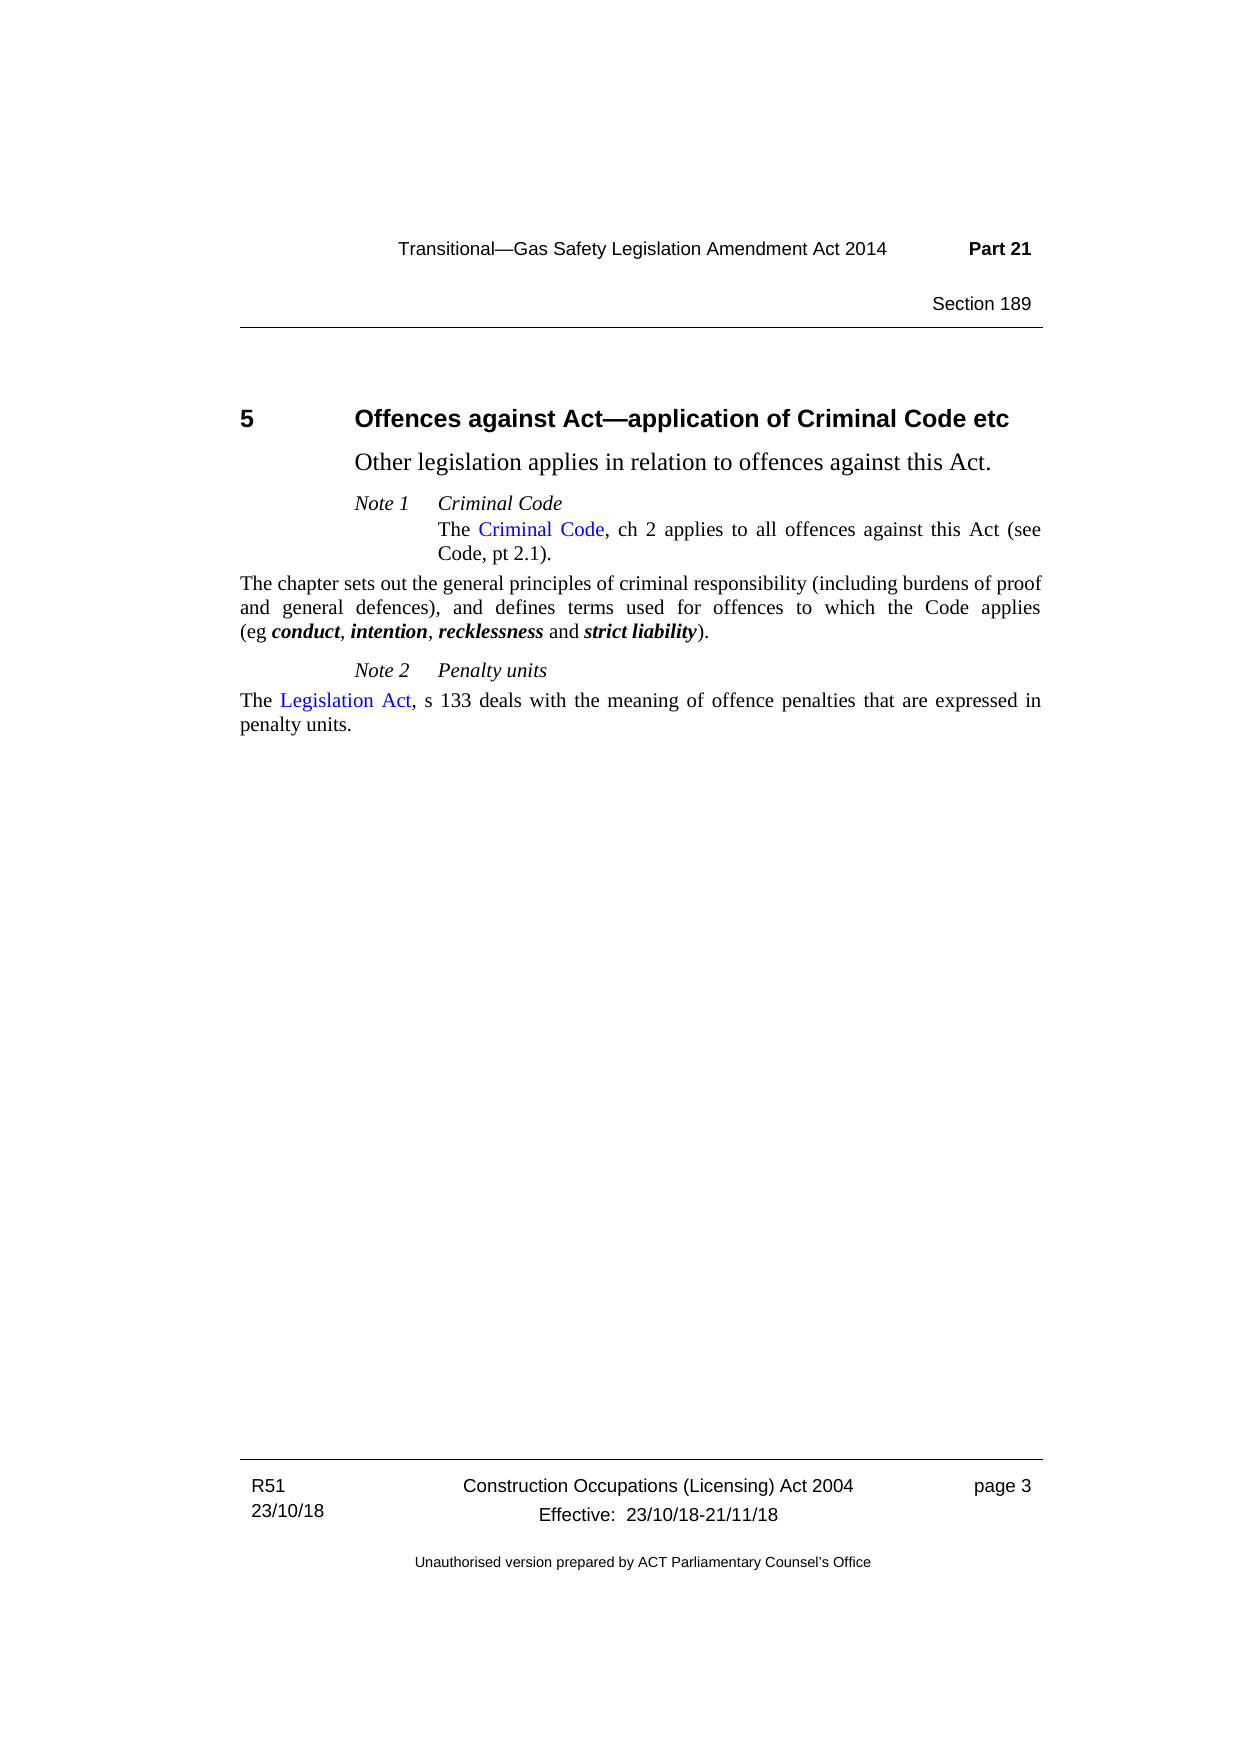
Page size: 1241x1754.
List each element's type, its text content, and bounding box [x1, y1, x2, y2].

text Other legislation applies in relation to offences against this Act. [354, 447, 1044, 476]
text The Legislation Act, s 133 deals with the meaning of offence penalties that are expressed in penalty units. [240, 688, 1042, 736]
text Note 2 Penalty units [354, 658, 1042, 682]
text The Criminal Code, ch 2 applies to all offences against this Act (see Code, pt 2.1). [438, 517, 1042, 565]
text The chapter sets out the general principles of criminal responsibility (including burdens of proof and general defences), and defines terms used for offences to which the Code applies (eg conduct, intention, recklessness and strict liability). [240, 571, 1042, 643]
text Note 1 Criminal Code [354, 491, 1042, 515]
text 5 Offences against Act—application of Criminal Code etc [240, 404, 1042, 433]
